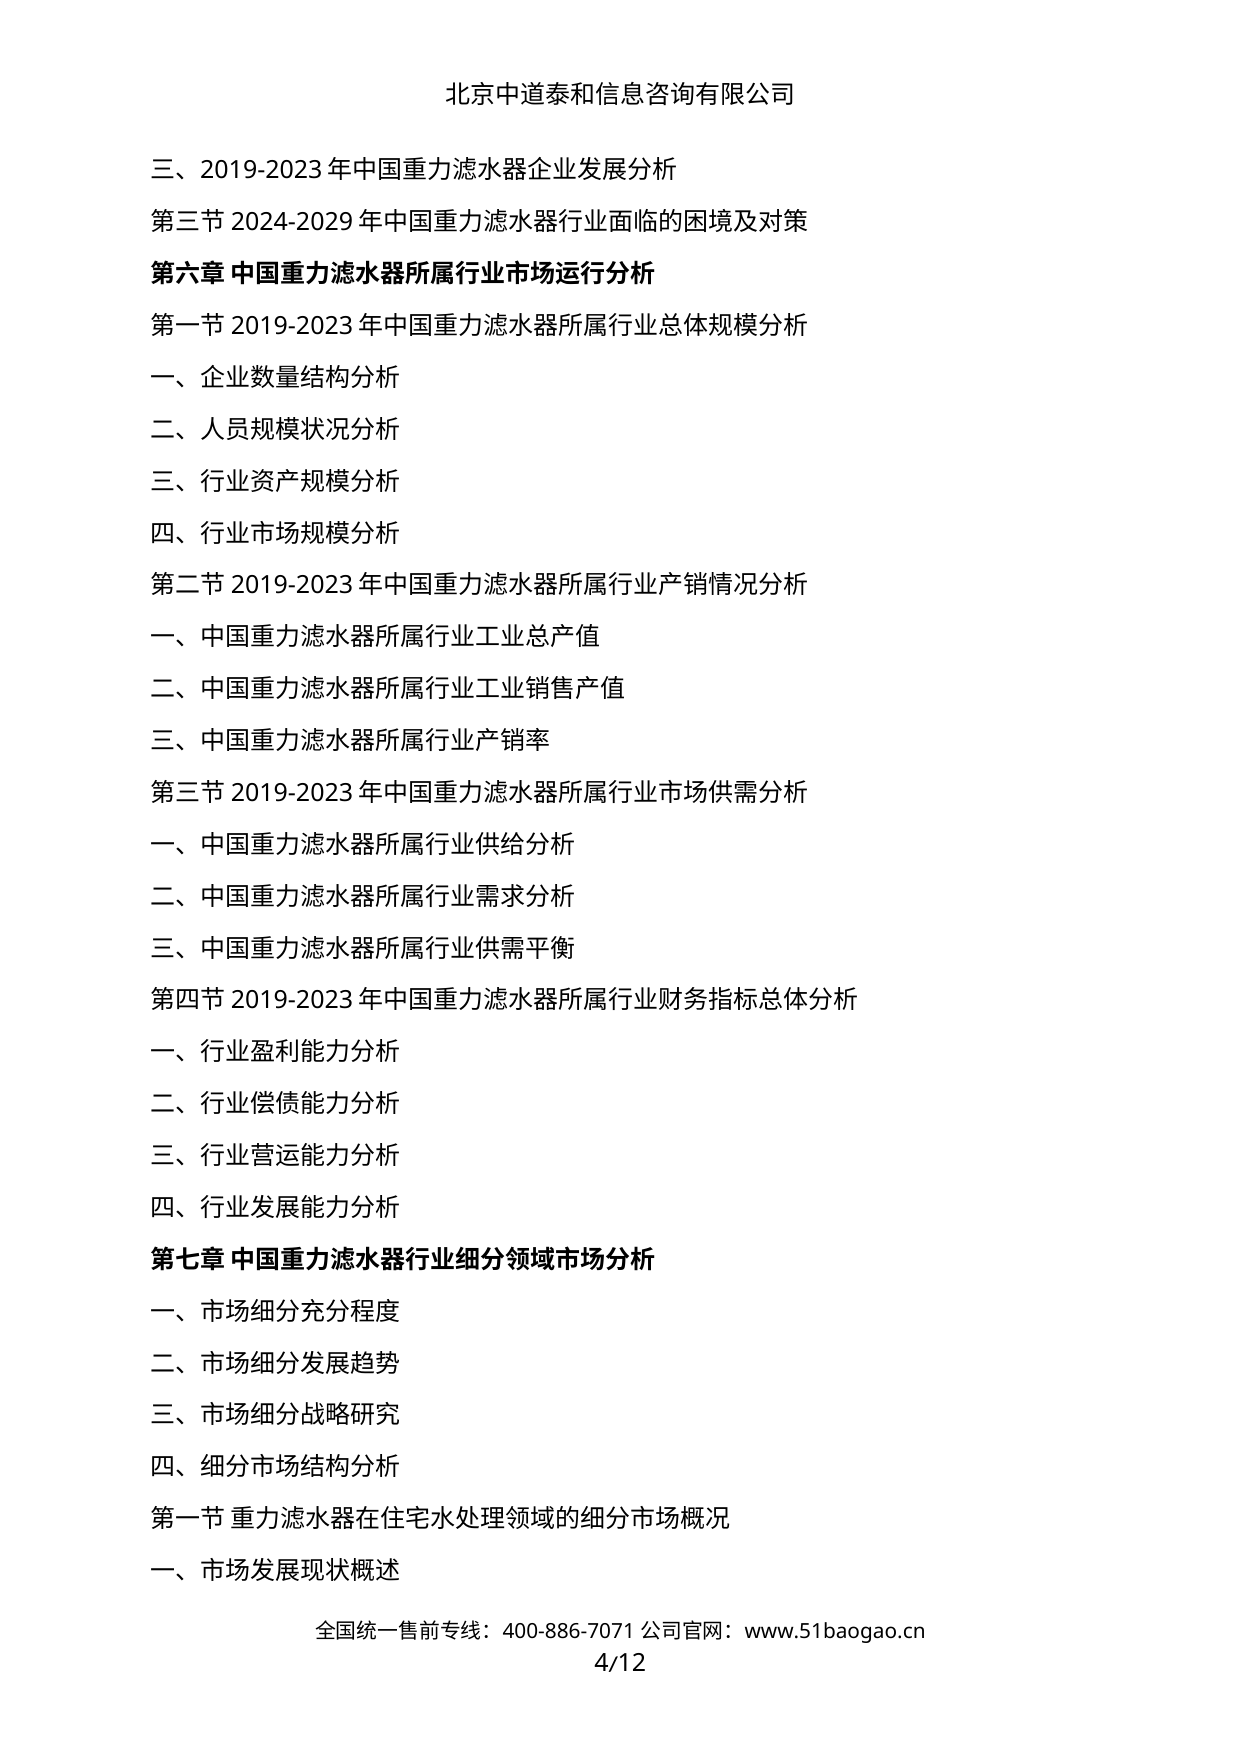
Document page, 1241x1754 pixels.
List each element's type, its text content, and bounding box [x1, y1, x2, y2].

text 一、企业数量结构分析 [150, 357, 1090, 394]
text 二、中国重力滤水器所属行业工业销售产值 [150, 669, 1090, 705]
text 三、行业资产规模分析 [150, 461, 1090, 497]
text 二、人员规模状况分析 [150, 409, 1090, 446]
text 二、中国重力滤水器所属行业需求分析 [150, 876, 1090, 912]
text 一、市场细分充分程度 [150, 1291, 1090, 1327]
text 四、细分市场结构分析 [150, 1447, 1090, 1483]
text 三、中国重力滤水器所属行业产销率 [150, 721, 1090, 757]
text 三、中国重力滤水器所属行业供需平衡 [150, 928, 1090, 964]
text 三、市场细分战略研究 [150, 1395, 1090, 1431]
text 一、行业盈利能力分析 [150, 1032, 1090, 1068]
text 第三节 2019-2023年中国重力滤水器所属行业市场供需分析 [150, 772, 1090, 809]
text 第四节 2019-2023年中国重力滤水器所属行业财务指标总体分析 [150, 980, 1090, 1016]
text 三、2019-2023年中国重力滤水器企业发展分析 [150, 150, 1090, 186]
text 第六章 中国重力滤水器所属行业市场运行分析 [150, 254, 1090, 290]
text 三、行业营运能力分析 [150, 1136, 1090, 1172]
text 第七章 中国重力滤水器行业细分领域市场分析 [150, 1239, 1090, 1276]
text 四、行业市场规模分析 [150, 513, 1090, 549]
text 二、市场细分发展趋势 [150, 1343, 1090, 1379]
text 第二节 2019-2023年中国重力滤水器所属行业产销情况分析 [150, 565, 1090, 601]
text 第一节 重力滤水器在住宅水处理领域的细分市场概况 [150, 1499, 1090, 1535]
text 第一节 2019-2023年中国重力滤水器所属行业总体规模分析 [150, 306, 1090, 342]
text 四、行业发展能力分析 [150, 1187, 1090, 1224]
text 一、中国重力滤水器所属行业工业总产值 [150, 617, 1090, 653]
text 一、中国重力滤水器所属行业供给分析 [150, 824, 1090, 861]
text 第三节 2024-2029年中国重力滤水器行业面临的困境及对策 [150, 202, 1090, 238]
text 一、市场发展现状概述 [150, 1551, 1090, 1587]
text 二、行业偿债能力分析 [150, 1084, 1090, 1120]
